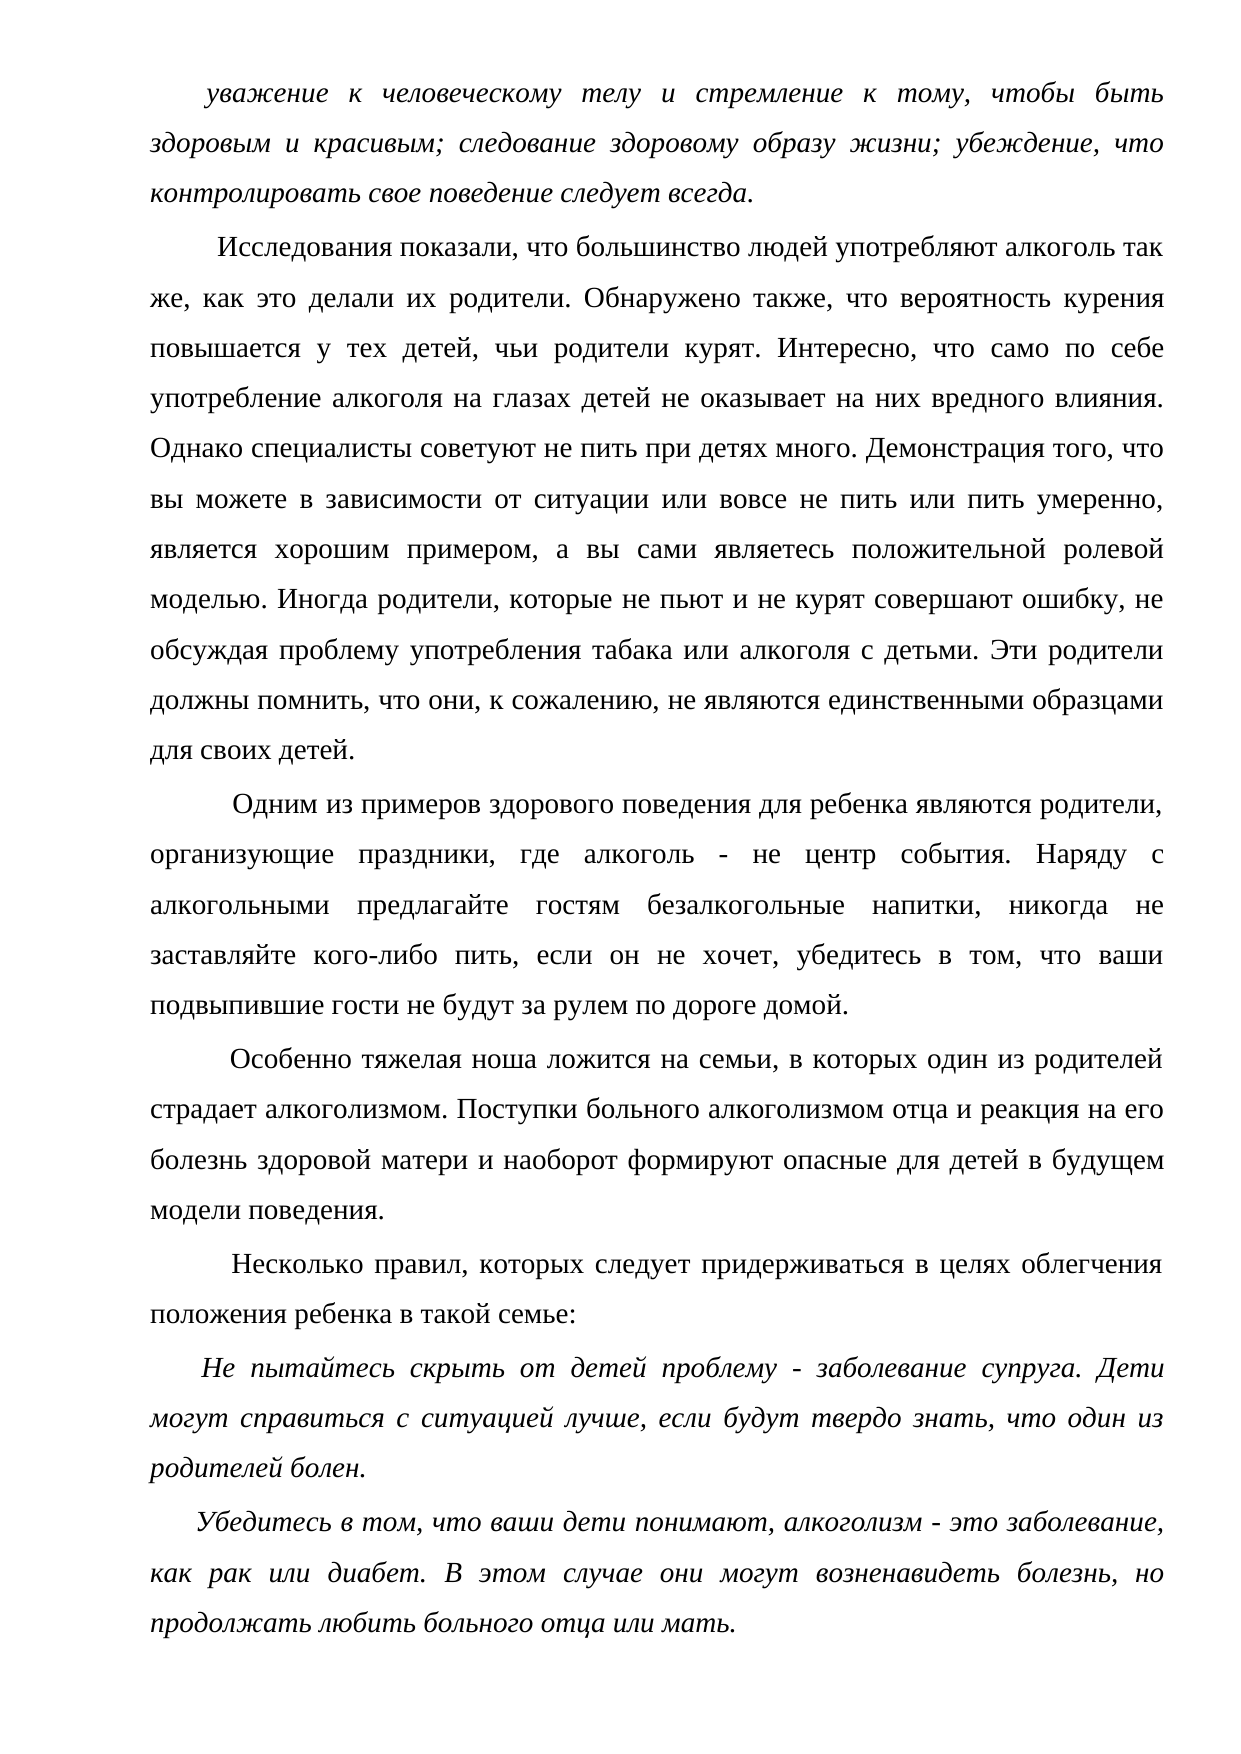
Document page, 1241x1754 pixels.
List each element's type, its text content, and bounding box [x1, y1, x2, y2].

text Несколько правил, которых следует придерживаться в целях облегчения положения ребенка в такой семье: [112, 1246, 1165, 1330]
text Одним из примеров здорового поведения для ребенка являются родители, организующие праздники, где алкоголь - не центр события. Наряду с алкогольными предлагайте гостям безалкогольные напитки, никогда не заставляйте кого-либо пить, если он не хочет, убедитесь в том, что ваши подвыпившие гости не будут за рулем по дороге домой. [112, 786, 1165, 1021]
text Особенно тяжелая ноша ложится на семьи, в которых один из родителей страдает алкоголизмом. Поступки больного алкоголизмом отца и реакция на его болезнь здоровой матери и наоборот формируют опасные для детей в будущем модели поведения. [112, 1041, 1165, 1226]
text Исследования показали, что большинство людей употребляют алкоголь так же, как это делали их родители. Обнаружено также, что вероятность курения повышается у тех детей, чьи родители курят. Интересно, что само по себе употребление алкоголя на глазах детей не оказывает на них вредного влияния. Однако специалисты советуют не пить при детях много. Демонстрация того, что вы можете в зависимости от ситуации или вовсе не пить или пить умеренно, является хорошим примером, а вы сами являетесь положительной ролевой моделью. Иногда родители, которые не пьют и не курят совершают ошибку, не обсуждая проблему употребления табака или алкоголя с детьми. Эти родители должны помнить, что они, к сожалению, не являются единственными образцами для своих детей. [112, 229, 1165, 766]
text  Убедитесь в том, что ваши дети понимают, алкоголизм - это заболевание, как рак или диабет. В этом случае они могут возненавидеть болезнь, но продолжать любить больного отца или мать. [112, 1504, 1165, 1638]
text  Не пытайтесь скрыть от детей проблему - заболевание супруга. Дети могут справиться с ситуацией лучше, если будут твердо знать, что один из родителей болен. [112, 1350, 1165, 1484]
text  уважение к человеческому телу и стремление к тому, чтобы быть здоровым и красивым; следование здоровому образу жизни; убеждение, что контролировать свое поведение следует всегда. [112, 75, 1165, 209]
